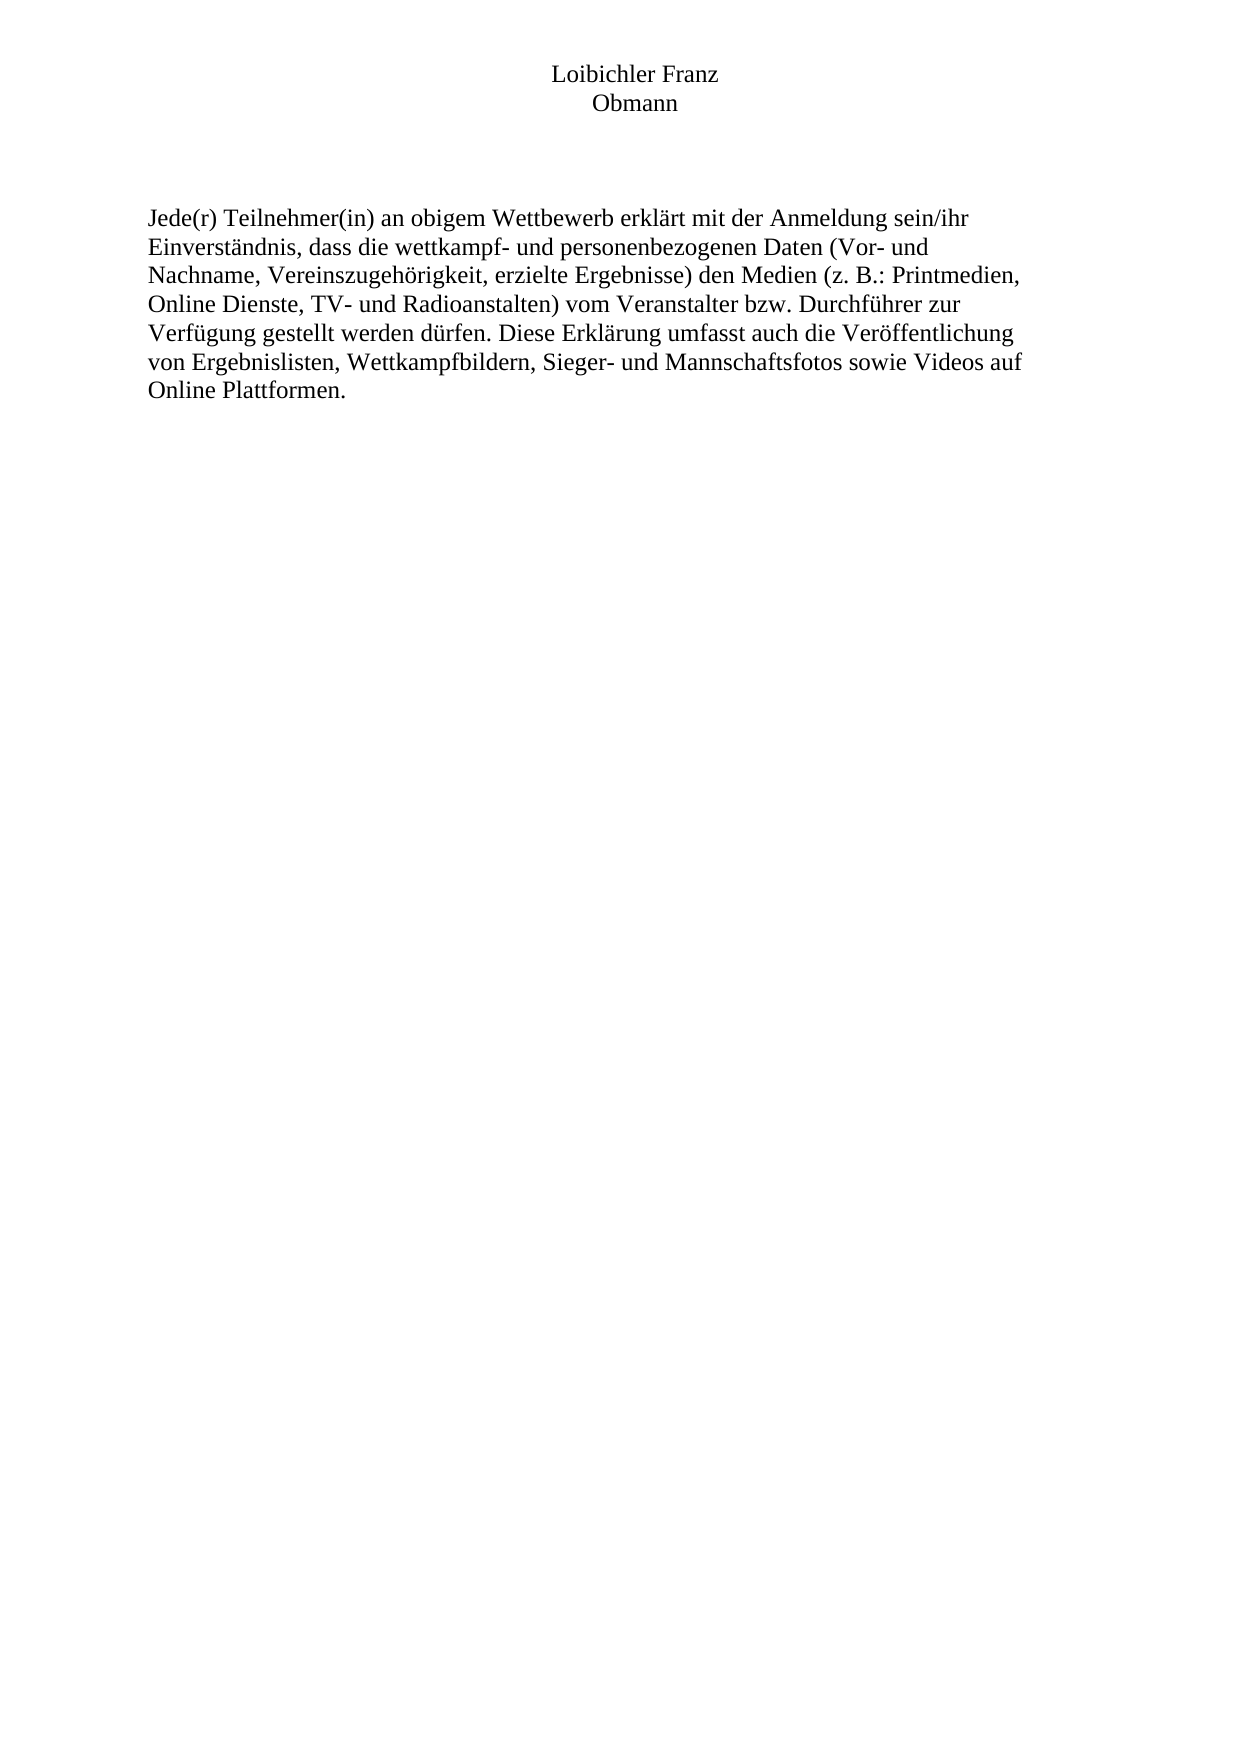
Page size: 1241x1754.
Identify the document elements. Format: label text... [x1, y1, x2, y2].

text Jede(r) Teilnehmer(in) an obigem Wettbewerb erklärt mit der Anmeldung sein/ihr [148, 203, 1122, 232]
text Nachname, Vereinszugehörigkeit, erzielte Ergebnisse) den Medien (z. B.: Printmedien, [148, 260, 1122, 289]
text Verfügung gestellt werden dürfen. Diese Erklärung umfasst auch die Veröffentlichung [148, 318, 1122, 347]
text von Ergebnislisten, Wettkampfbildern, Sieger- und Mannschaftsfotos sowie Videos auf [148, 347, 1122, 375]
text Online Dienste, TV- und Radioanstalten) vom Veranstalter bzw. Durchführer zur [148, 289, 1122, 318]
text Einverständnis, dass die wettkampf- und personenbezogenen Daten (Vor- und [148, 232, 1122, 260]
text Loibichler Franz [148, 59, 1122, 88]
text Online Plattformen. [148, 375, 1122, 404]
text Obmann [148, 88, 1122, 117]
